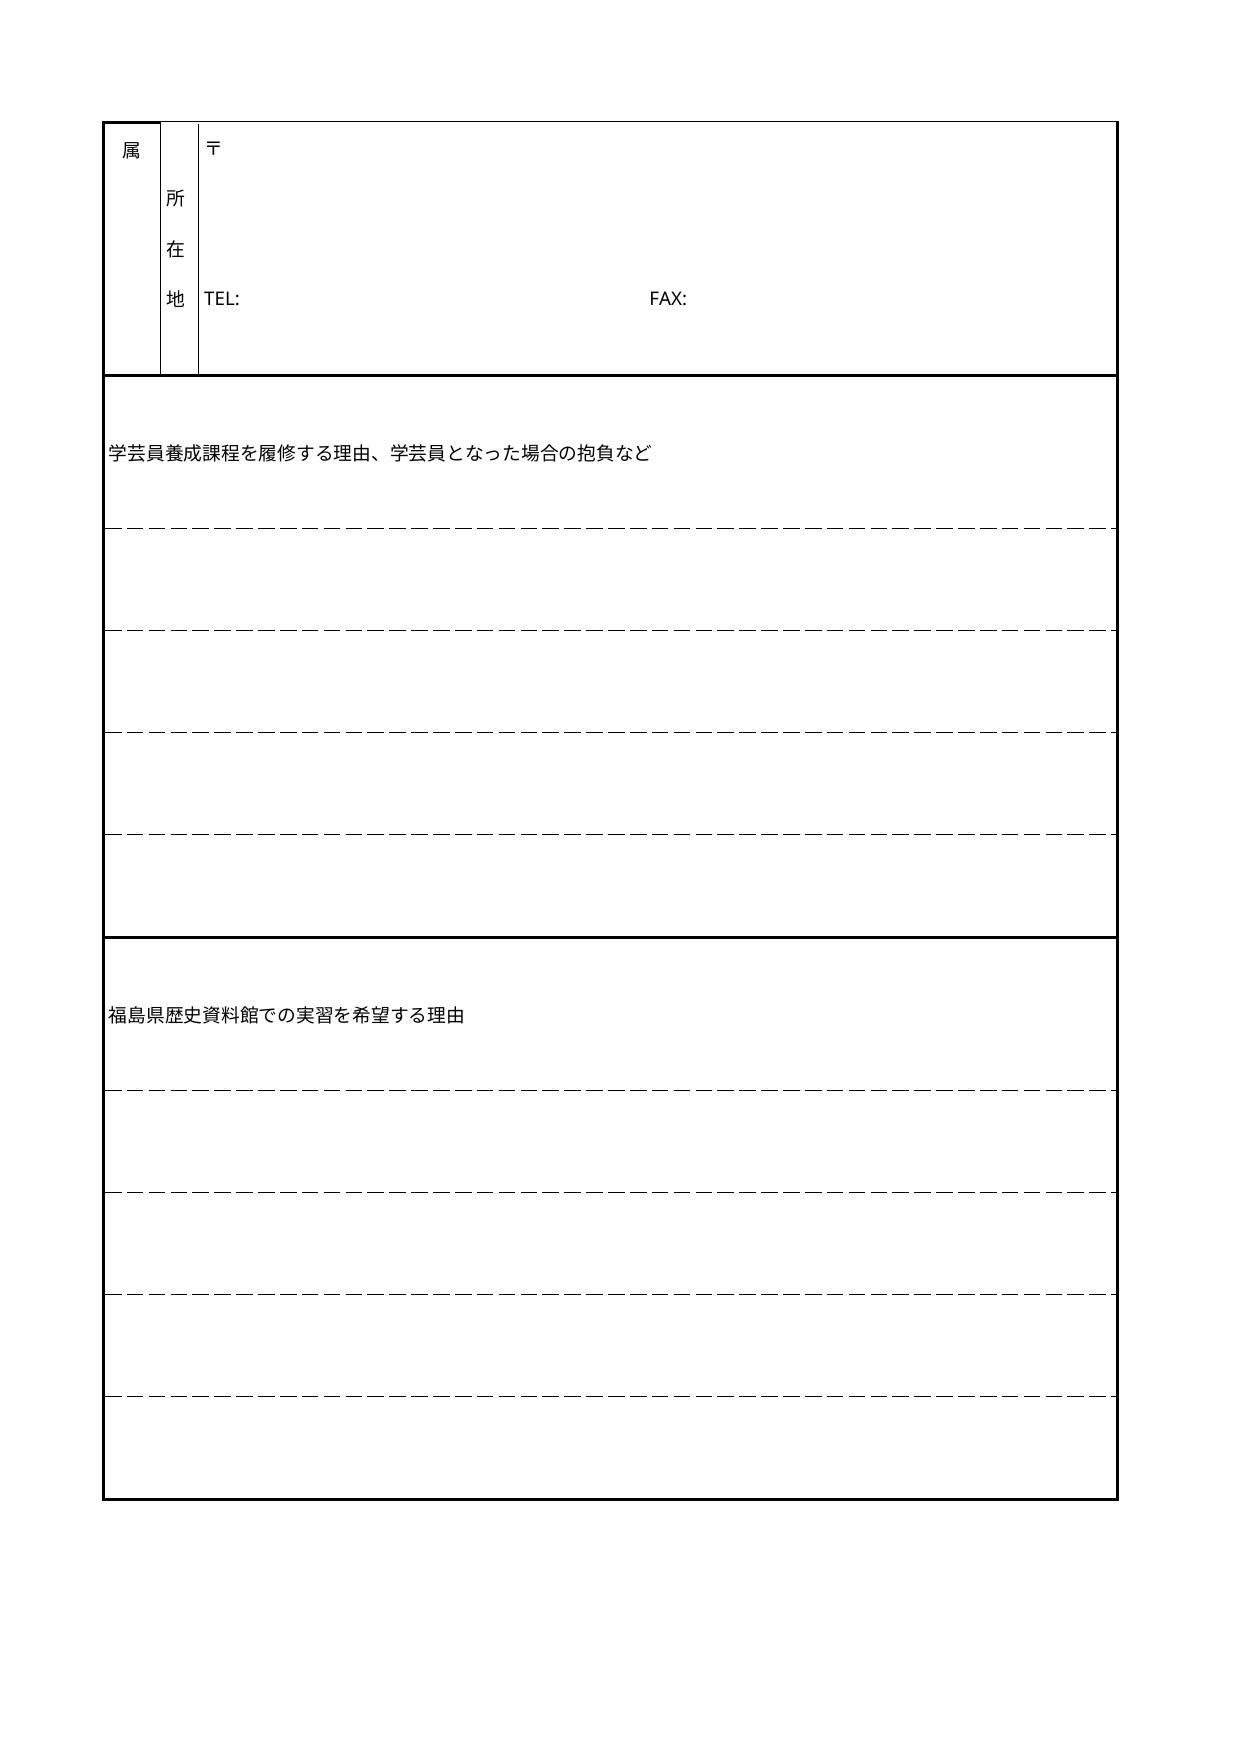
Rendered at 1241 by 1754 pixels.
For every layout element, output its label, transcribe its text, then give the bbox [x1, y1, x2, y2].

table_cell 学芸員養成課程を履修する理由、学芸員となった場合の抱負など [105, 377, 1116, 528]
table_cell 所 属 [105, 124, 160, 374]
table_cell [105, 1090, 1116, 1192]
table_cell FAX: [644, 122, 1116, 374]
table_cell [105, 1396, 1116, 1498]
table_cell [105, 1192, 1116, 1294]
table_cell [105, 834, 1116, 936]
table_cell 〒 TEL: [199, 122, 644, 374]
table_cell [105, 528, 1116, 630]
table_cell [105, 630, 1116, 732]
table_cell [105, 732, 1116, 834]
table_cell 福島県歴史資料館での実習を希望する理由 [105, 939, 1116, 1090]
table_cell 所在地 [161, 122, 198, 374]
table_cell [105, 1294, 1116, 1396]
